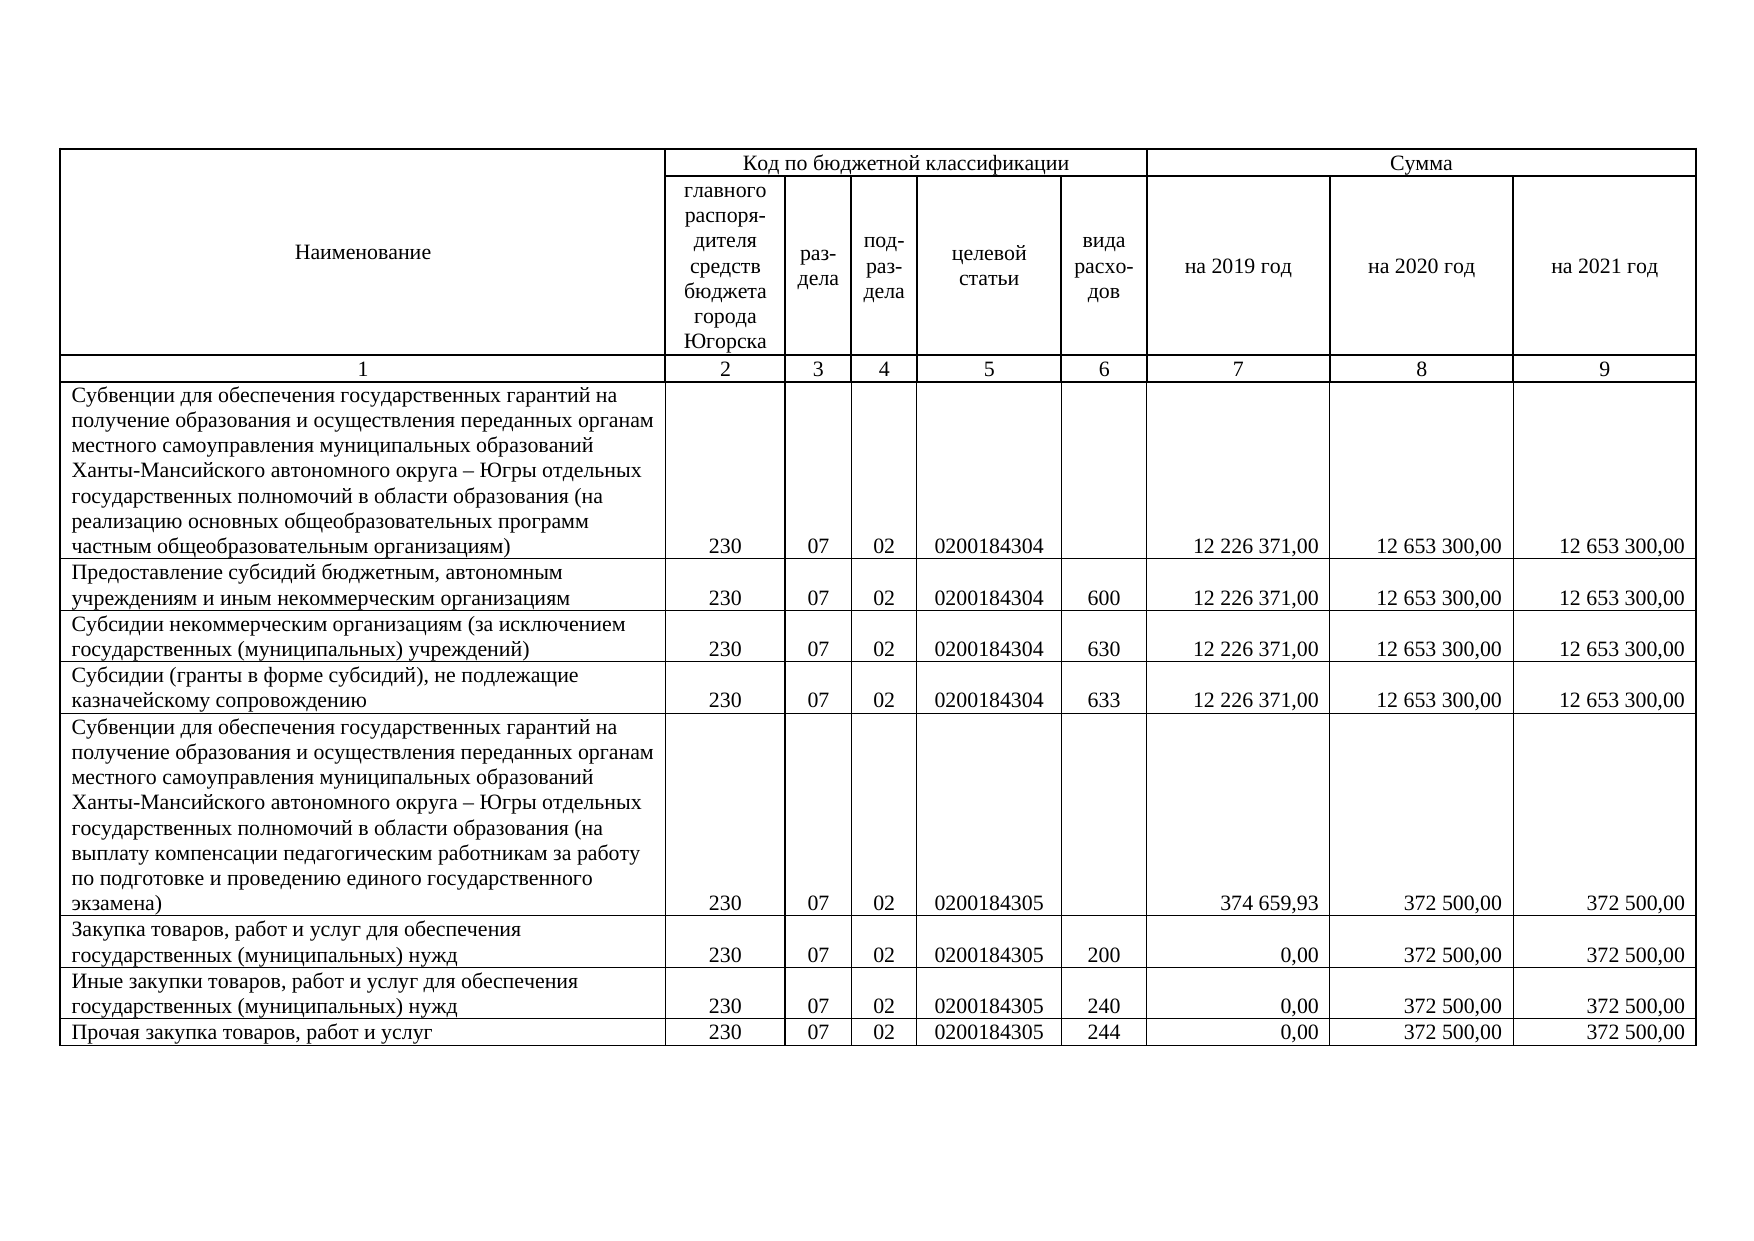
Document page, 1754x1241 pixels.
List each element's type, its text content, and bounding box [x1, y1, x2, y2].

table_cell 6 [1062, 356, 1146, 381]
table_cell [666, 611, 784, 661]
table_cell 1 [61, 356, 664, 381]
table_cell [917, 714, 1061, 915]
table_cell 5 [918, 356, 1060, 381]
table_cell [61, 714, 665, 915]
table_cell главного распоря- дителя средств бюджета города Югорска [666, 177, 784, 353]
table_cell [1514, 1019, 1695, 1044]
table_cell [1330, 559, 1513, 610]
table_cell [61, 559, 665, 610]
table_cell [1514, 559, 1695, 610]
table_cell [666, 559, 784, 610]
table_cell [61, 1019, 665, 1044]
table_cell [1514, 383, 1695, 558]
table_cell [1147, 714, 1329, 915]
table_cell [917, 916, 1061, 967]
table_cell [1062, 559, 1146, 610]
table_cell на 2021 год [1514, 177, 1695, 353]
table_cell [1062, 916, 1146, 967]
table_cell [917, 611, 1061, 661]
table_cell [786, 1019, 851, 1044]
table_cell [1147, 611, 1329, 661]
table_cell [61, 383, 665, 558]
table_cell раз- дела [786, 177, 850, 353]
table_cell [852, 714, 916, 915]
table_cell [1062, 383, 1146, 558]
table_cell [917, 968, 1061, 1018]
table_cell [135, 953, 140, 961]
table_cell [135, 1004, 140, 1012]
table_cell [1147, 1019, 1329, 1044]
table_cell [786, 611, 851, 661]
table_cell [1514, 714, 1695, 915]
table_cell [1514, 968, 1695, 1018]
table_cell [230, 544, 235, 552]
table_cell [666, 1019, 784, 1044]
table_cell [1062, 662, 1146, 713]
table_cell 8 [1331, 356, 1512, 381]
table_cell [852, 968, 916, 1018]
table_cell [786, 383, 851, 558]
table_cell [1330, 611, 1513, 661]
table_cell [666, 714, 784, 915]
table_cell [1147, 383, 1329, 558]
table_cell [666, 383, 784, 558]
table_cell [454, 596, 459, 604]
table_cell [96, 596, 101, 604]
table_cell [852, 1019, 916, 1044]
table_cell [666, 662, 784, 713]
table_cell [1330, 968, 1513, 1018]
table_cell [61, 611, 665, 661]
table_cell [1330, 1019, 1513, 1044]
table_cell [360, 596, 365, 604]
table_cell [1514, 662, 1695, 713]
table_header Код по бюджетной классификации [666, 150, 1146, 175]
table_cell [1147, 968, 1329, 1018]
table_cell 9 [1514, 356, 1695, 381]
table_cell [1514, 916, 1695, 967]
table_cell 4 [852, 356, 916, 381]
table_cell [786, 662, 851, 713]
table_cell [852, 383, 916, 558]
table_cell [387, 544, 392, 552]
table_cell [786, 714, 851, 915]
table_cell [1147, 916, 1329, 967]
table_cell под- раз- дела [852, 177, 916, 353]
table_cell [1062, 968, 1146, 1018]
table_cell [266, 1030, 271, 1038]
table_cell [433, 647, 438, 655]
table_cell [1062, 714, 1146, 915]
table_cell на 2020 год [1331, 177, 1512, 353]
table_cell 3 [786, 356, 850, 381]
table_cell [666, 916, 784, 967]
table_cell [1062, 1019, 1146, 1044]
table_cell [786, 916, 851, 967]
table_header Сумма [1148, 150, 1695, 175]
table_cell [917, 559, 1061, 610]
table_cell на 2019 год [1148, 177, 1329, 353]
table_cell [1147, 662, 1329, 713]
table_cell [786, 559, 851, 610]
table_cell 2 [666, 356, 784, 381]
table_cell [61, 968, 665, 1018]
table_cell вида расхо-дов [1062, 177, 1146, 353]
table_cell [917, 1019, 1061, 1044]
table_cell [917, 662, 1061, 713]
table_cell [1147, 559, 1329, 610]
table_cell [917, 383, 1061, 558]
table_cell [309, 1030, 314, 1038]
table_cell целевой статьи [918, 177, 1060, 353]
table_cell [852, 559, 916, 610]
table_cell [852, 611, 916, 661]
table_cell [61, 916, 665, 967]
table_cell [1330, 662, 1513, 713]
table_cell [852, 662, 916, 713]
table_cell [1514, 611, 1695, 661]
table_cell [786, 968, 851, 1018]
table_header Наименование [61, 150, 664, 353]
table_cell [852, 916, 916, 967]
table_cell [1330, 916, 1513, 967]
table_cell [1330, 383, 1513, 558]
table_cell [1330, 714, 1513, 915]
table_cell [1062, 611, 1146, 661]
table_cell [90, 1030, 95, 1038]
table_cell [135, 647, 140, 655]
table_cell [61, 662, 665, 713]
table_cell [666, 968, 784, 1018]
table_cell 7 [1148, 356, 1329, 381]
